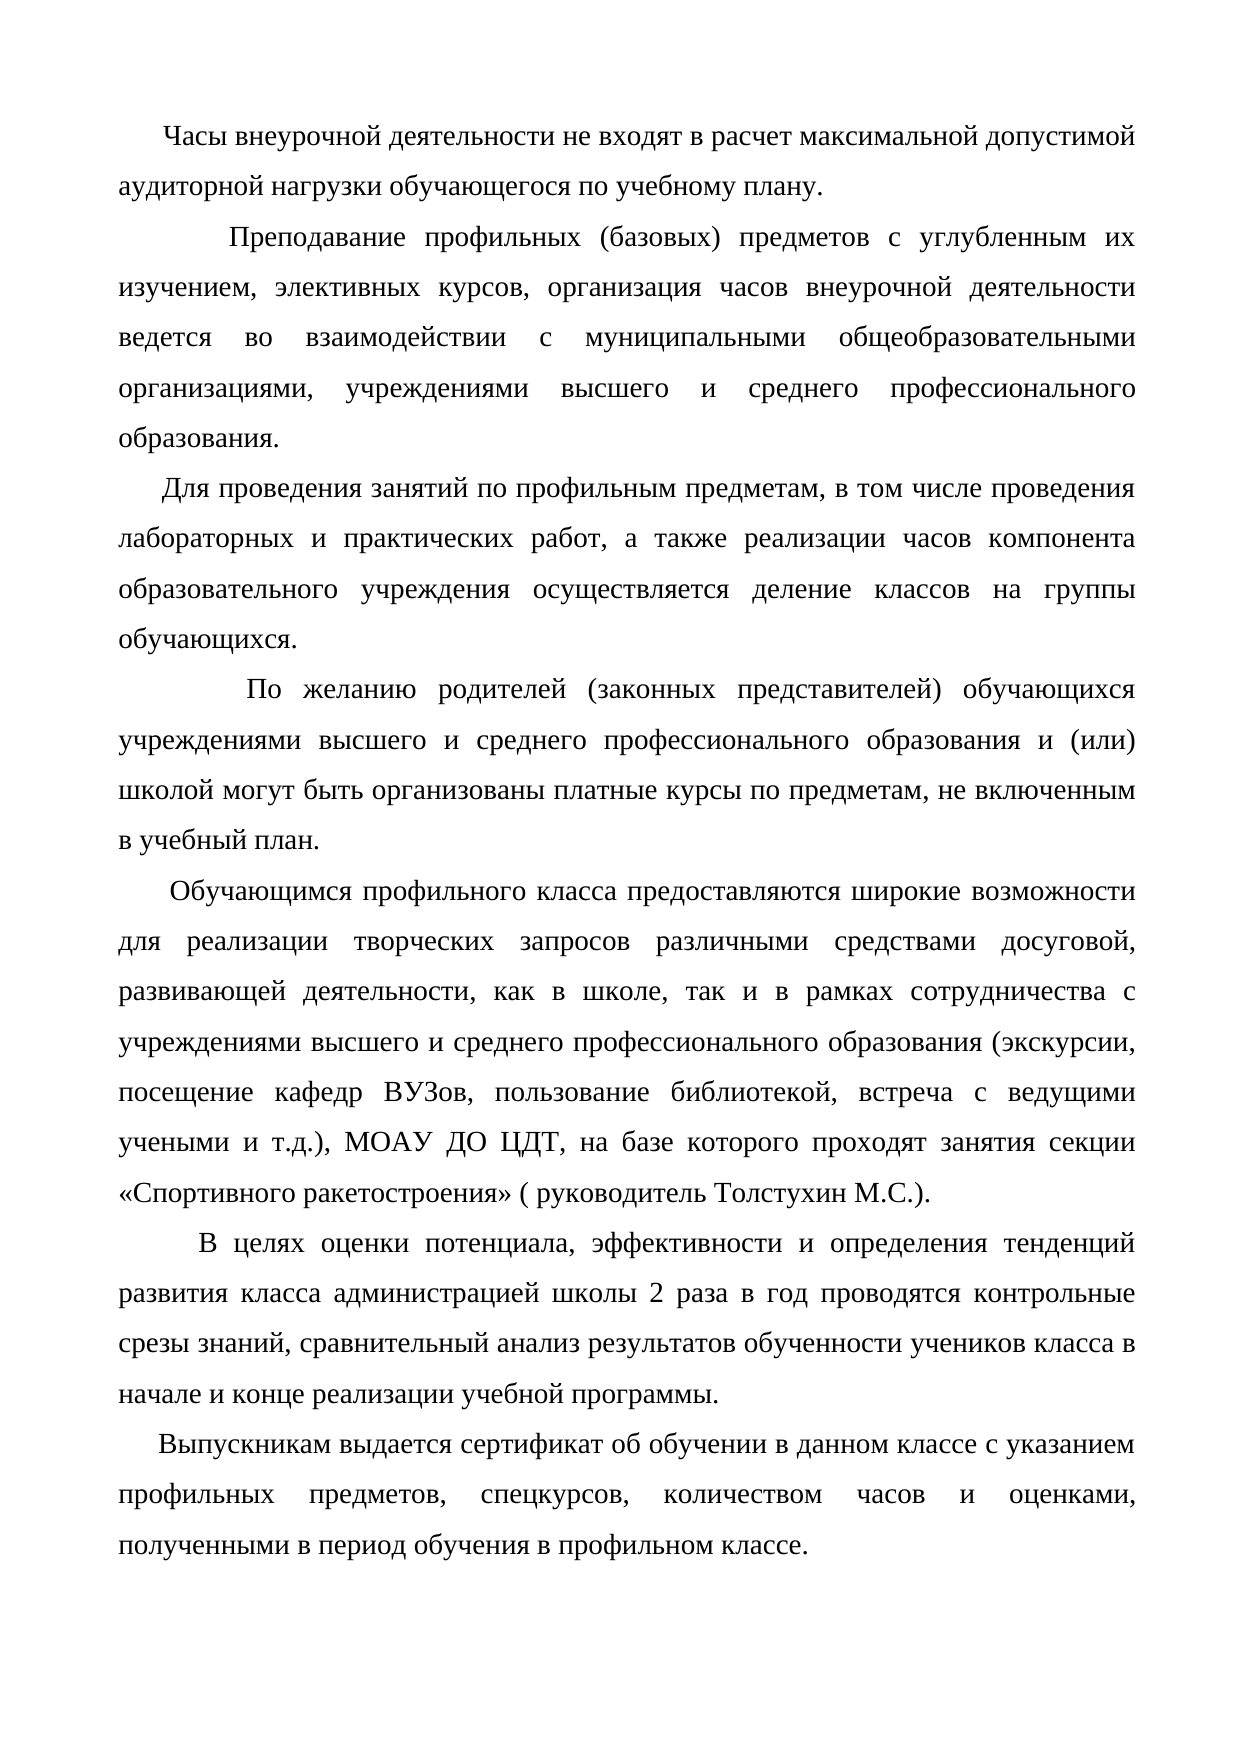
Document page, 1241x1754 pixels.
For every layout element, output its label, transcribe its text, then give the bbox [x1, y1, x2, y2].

text В целях оценки потенциала, эффективности и определения тенденций развития класса администрацией школы 2 раза в год проводятся контрольные срезы знаний, сравнительный анализ результатов обученности учеников класса в начале и конце реализации учебной программы. [118, 1225, 1137, 1409]
text Преподавание профильных (базовых) предметов с углубленным их изучением, элективных курсов, организация часов внеурочной деятельности ведется во взаимодействии с муниципальными общеобразовательными организациями, учреждениями высшего и среднего профессионального образования. [118, 219, 1137, 453]
text Часы внеурочной деятельности не входят в расчет максимальной допустимой аудиторной нагрузки обучающегося по учебному плану. [118, 118, 1137, 202]
text По желанию родителей (законных представителей) обучающихся учреждениями высшего и среднего профессионального образования и (или) школой могут быть организованы платные курсы по предметам, не включенным в учебный план. [118, 672, 1137, 856]
text Выпускникам выдается сертификат об обучении в данном классе с указанием профильных предметов, спецкурсов, количеством часов и оценками, полученными в период обучения в профильном классе. [118, 1426, 1137, 1560]
text Для проведения занятий по профильным предметам, в том числе проведения лабораторных и практических работ, а также реализации часов компонента образовательного учреждения осуществляется деление классов на группы обучающихся. [118, 470, 1137, 655]
text Обучающимся профильного класса предоставляются широкие возможности для реализации творческих запросов различными средствами досуговой, развивающей деятельности, как в школе, так и в рамках сотрудничества с учреждениями высшего и среднего профессионального образования (экскурсии, посещение кафедр ВУЗов, пользование библиотекой, встреча с ведущими учеными и т.д.), МОАУ ДО ЦДТ, на базе которого проходят занятия секции «Спортивного ракетостроения» ( руководитель Толстухин М.С.). [118, 873, 1137, 1208]
